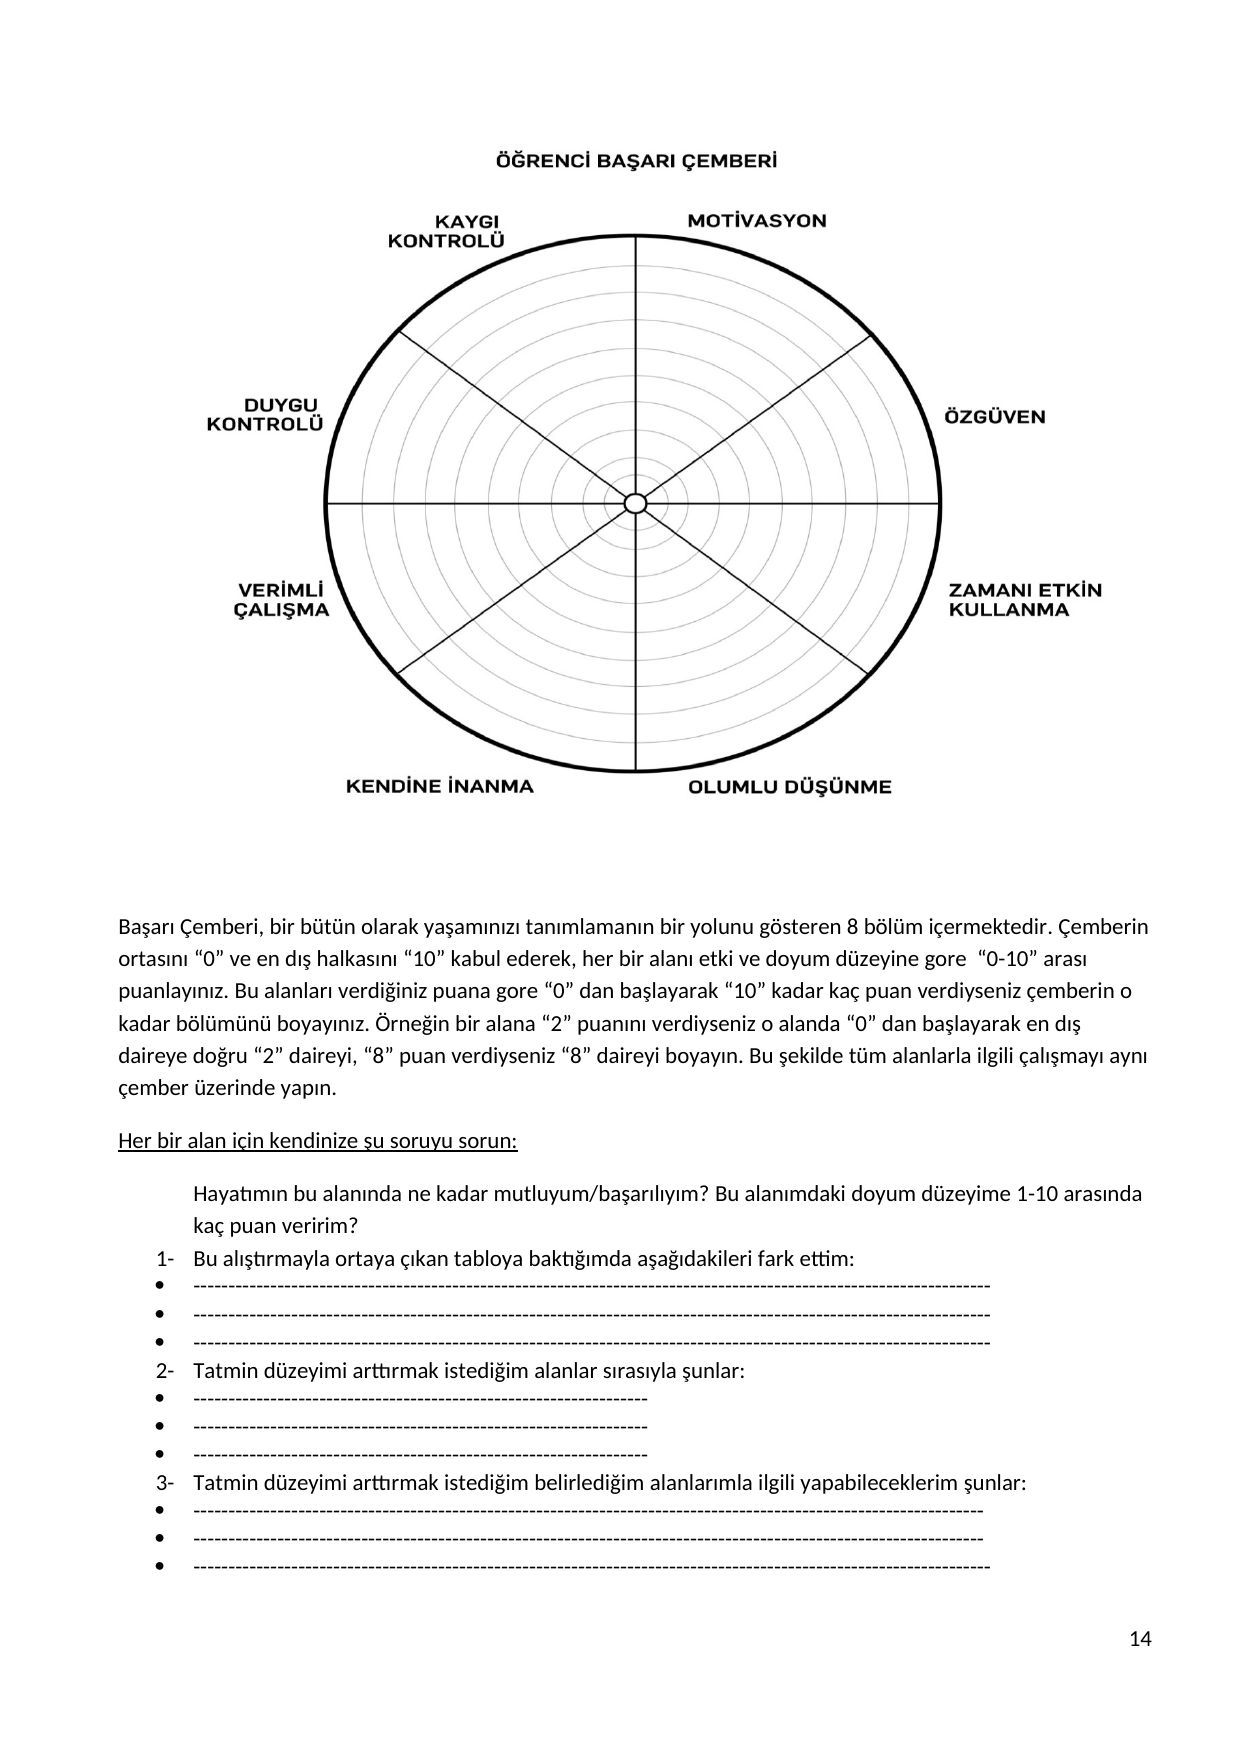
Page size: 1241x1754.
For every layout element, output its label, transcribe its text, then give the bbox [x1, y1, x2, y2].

list ----------------------------------------------------------------- [156, 1440, 1152, 1468]
list Hayatımın bu alanında ne kadar mutluyum/başarılıyım? Bu alanımdaki doyum düzeyime 1-10 arasında kaç puan veririm? [193, 1179, 1152, 1239]
list ----------------------------------------------------------------- [156, 1412, 1152, 1440]
list ------------------------------------------------------------------------------------------------------------------ [156, 1552, 1152, 1580]
picture [162, 118, 1108, 888]
list ------------------------------------------------------------------------------------------------------------------ [156, 1272, 1152, 1300]
text Her bir alan için kendinize şu soruyu sorun: [118, 1126, 1152, 1154]
list Bu alıştırmayla ortaya çıkan tabloya baktığımda aşağıdakileri fark ettim: [156, 1244, 1152, 1272]
list ----------------------------------------------------------------------------------------------------------------- [156, 1496, 1152, 1524]
list ----------------------------------------------------------------------------------------------------------------- [156, 1524, 1152, 1552]
list ------------------------------------------------------------------------------------------------------------------ [156, 1328, 1152, 1356]
list ----------------------------------------------------------------- [156, 1384, 1152, 1412]
text Başarı Çemberi, bir bütün olarak yaşamınızı tanımlamanın bir yolunu gösteren 8 bölüm içermektedir. Çemberin ortasını “0” ve en dış halkasını “10” kabul ederek, her bir alanı etki ve doyum düzeyine gore “0-10” arası puanlayınız. Bu alanları verdiğiniz puana gore “0” dan başlayarak “10” kadar kaç puan verdiyseniz çemberin o kadar bölümünü boyayınız. Örneğin bir alana “2” puanını verdiyseniz o alanda “0” dan başlayarak en dış daireye doğru “2” daireyi, “8” puan verdiyseniz “8” daireyi boyayın. Bu şekilde tüm alanlarla ilgili çalışmayı aynı çember üzerinde yapın. [118, 912, 1152, 1101]
list Tatmin düzeyimi arttırmak istediğim belirlediğim alanlarımla ilgili yapabileceklerim şunlar: [156, 1468, 1152, 1496]
list Tatmin düzeyimi arttırmak istediğim alanlar sırasıyla şunlar: [156, 1356, 1152, 1384]
list ------------------------------------------------------------------------------------------------------------------ [156, 1300, 1152, 1328]
